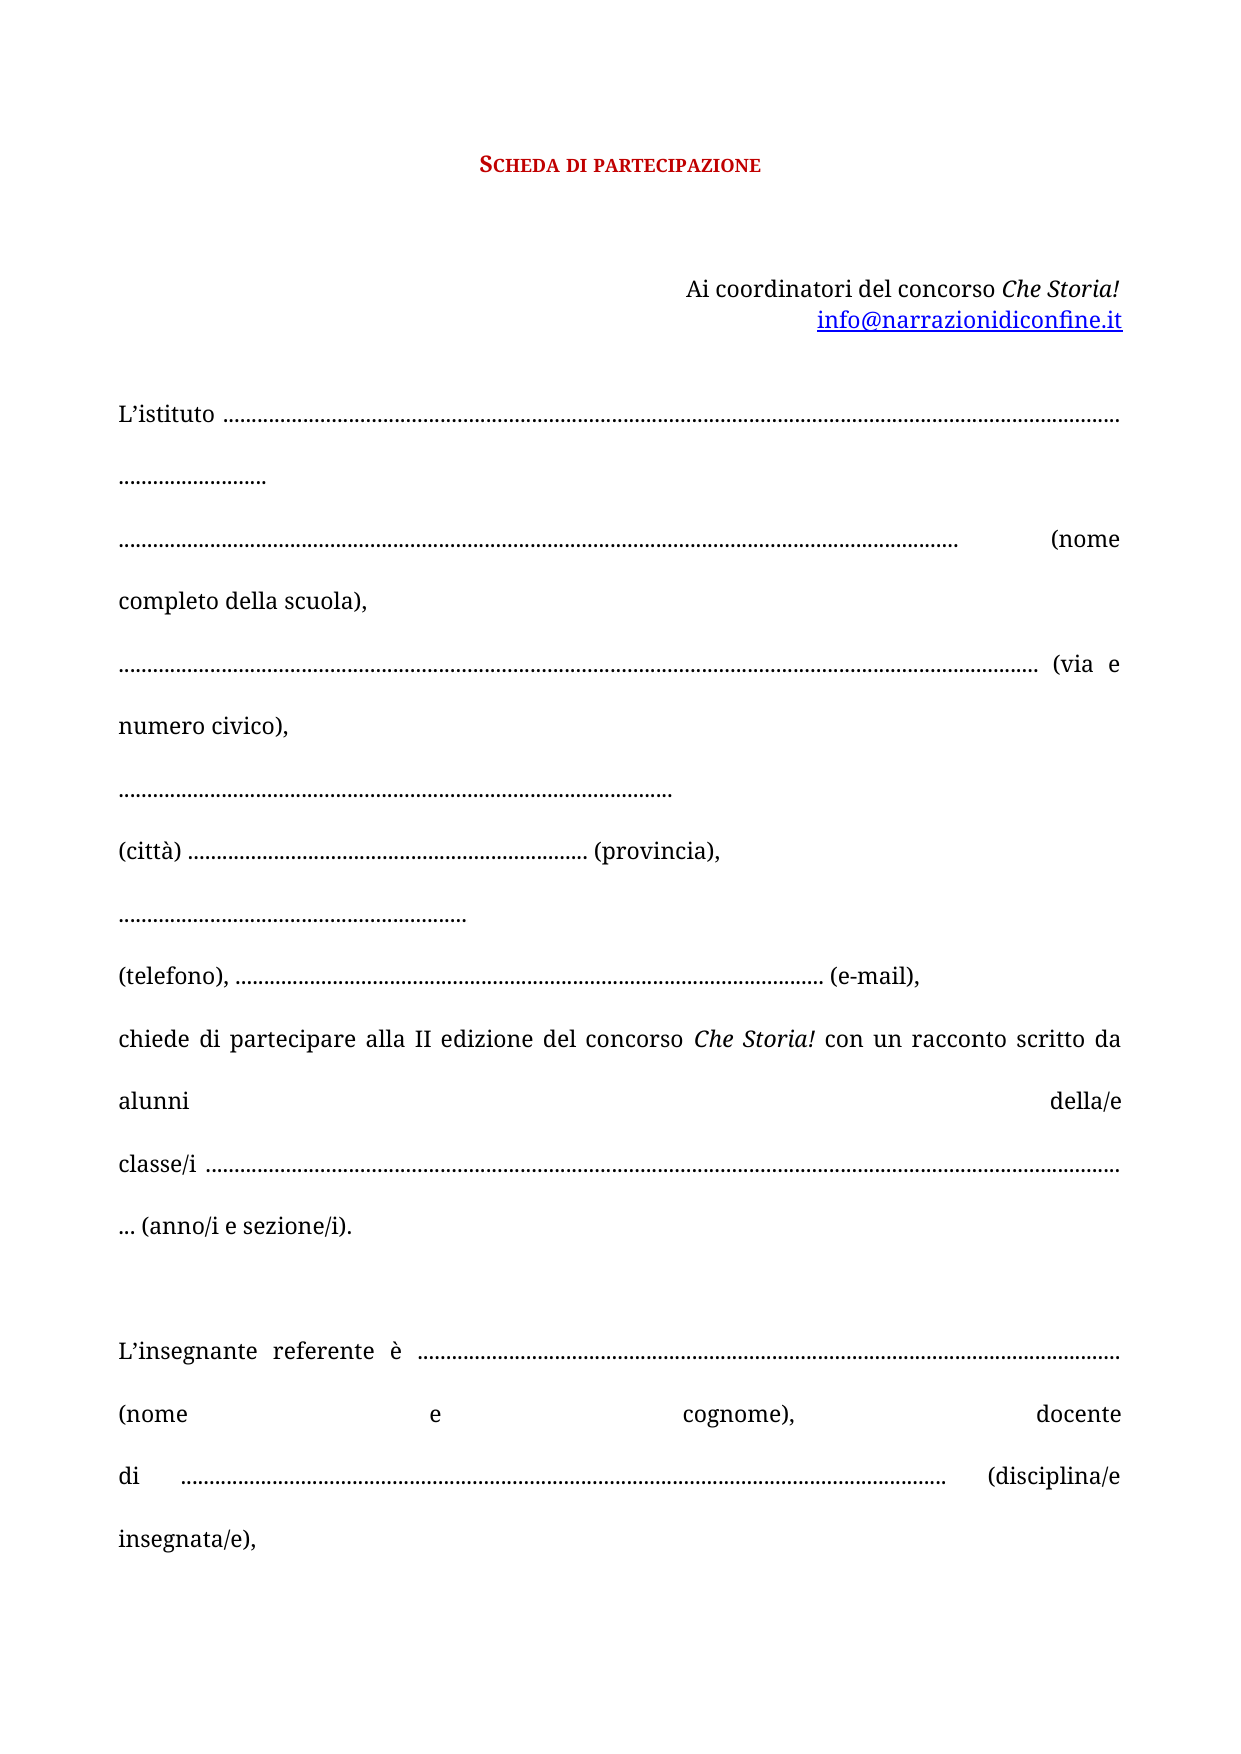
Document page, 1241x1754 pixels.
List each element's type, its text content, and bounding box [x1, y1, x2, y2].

text chiede di partecipare alla II edizione del concorso Che Storia! con un racconto scritto da alunni della/e classe/i ................................................................................................................................................................... (anno/i e sezione/i). [118, 1023, 1122, 1241]
text ................................................................................................. (città) ...................................................................... (provincia), [118, 773, 1122, 866]
text L’istituto ....................................................................................................................................................................................... [118, 398, 1122, 491]
text Ai coordinatori del concorso Che Storia! [118, 273, 1122, 304]
text Scheda di partecipazione [118, 148, 1122, 179]
text ................................................................................................................................................... (nome completo della scuola), [118, 523, 1122, 616]
text info@narrazionidiconfine.it [118, 304, 1122, 335]
text ................................................................................................................................................................. (via e numero civico), [118, 648, 1122, 741]
text L’insegnante referente è ........................................................................................................................... (nome e cognome), docente di ...................................................................................................................................... (disciplina/e insegnata/e), [118, 1335, 1122, 1554]
text ............................................................. (telefono), ....................................................................................................... (e-mail), [118, 898, 1122, 991]
